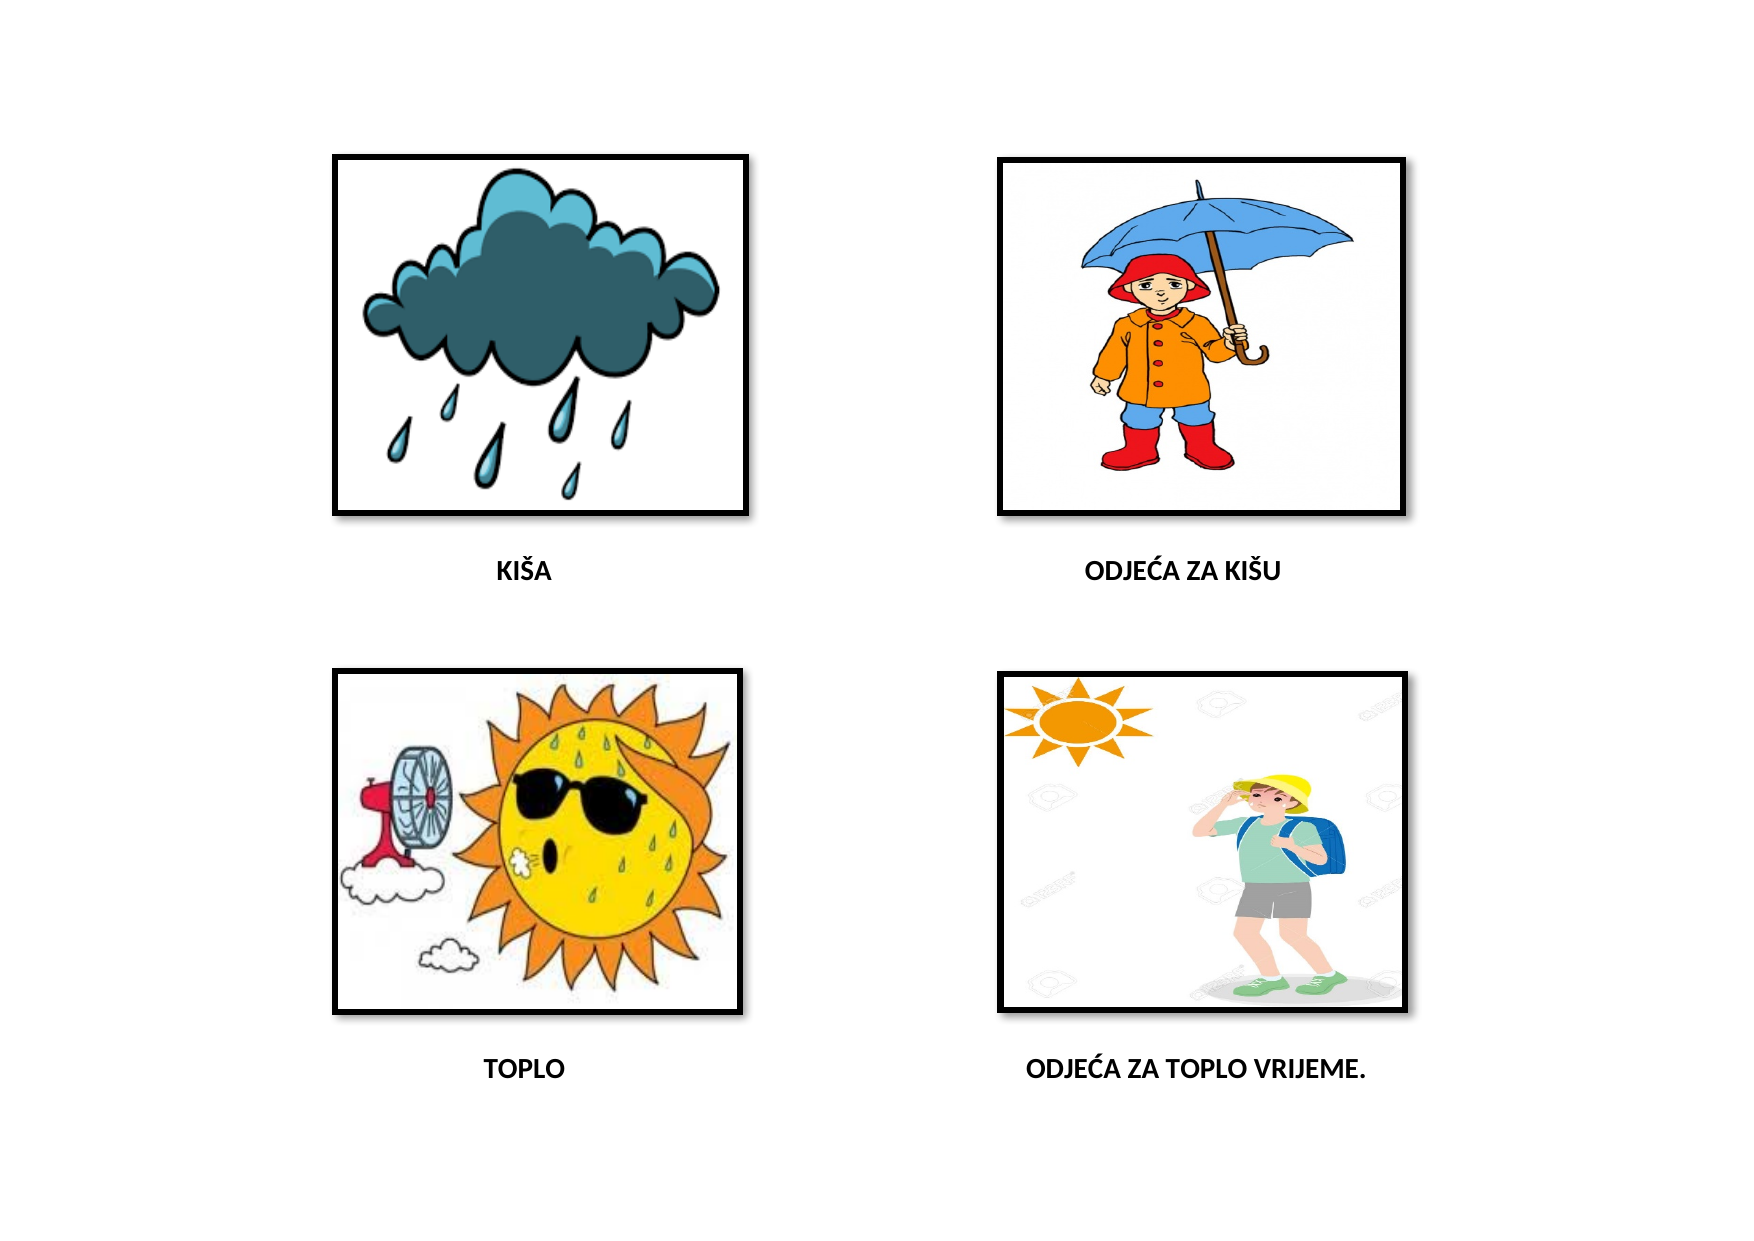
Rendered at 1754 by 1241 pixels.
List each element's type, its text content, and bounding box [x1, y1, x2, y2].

picture [1004, 677, 1402, 1007]
picture [338, 674, 737, 1009]
picture [1003, 163, 1400, 510]
text KIŠA ODJEĆA ZA KIŠU [148, 552, 1606, 587]
picture [338, 160, 743, 510]
text TOPLO ODJEĆA ZA TOPLO VRIJEME. [148, 1050, 1606, 1086]
